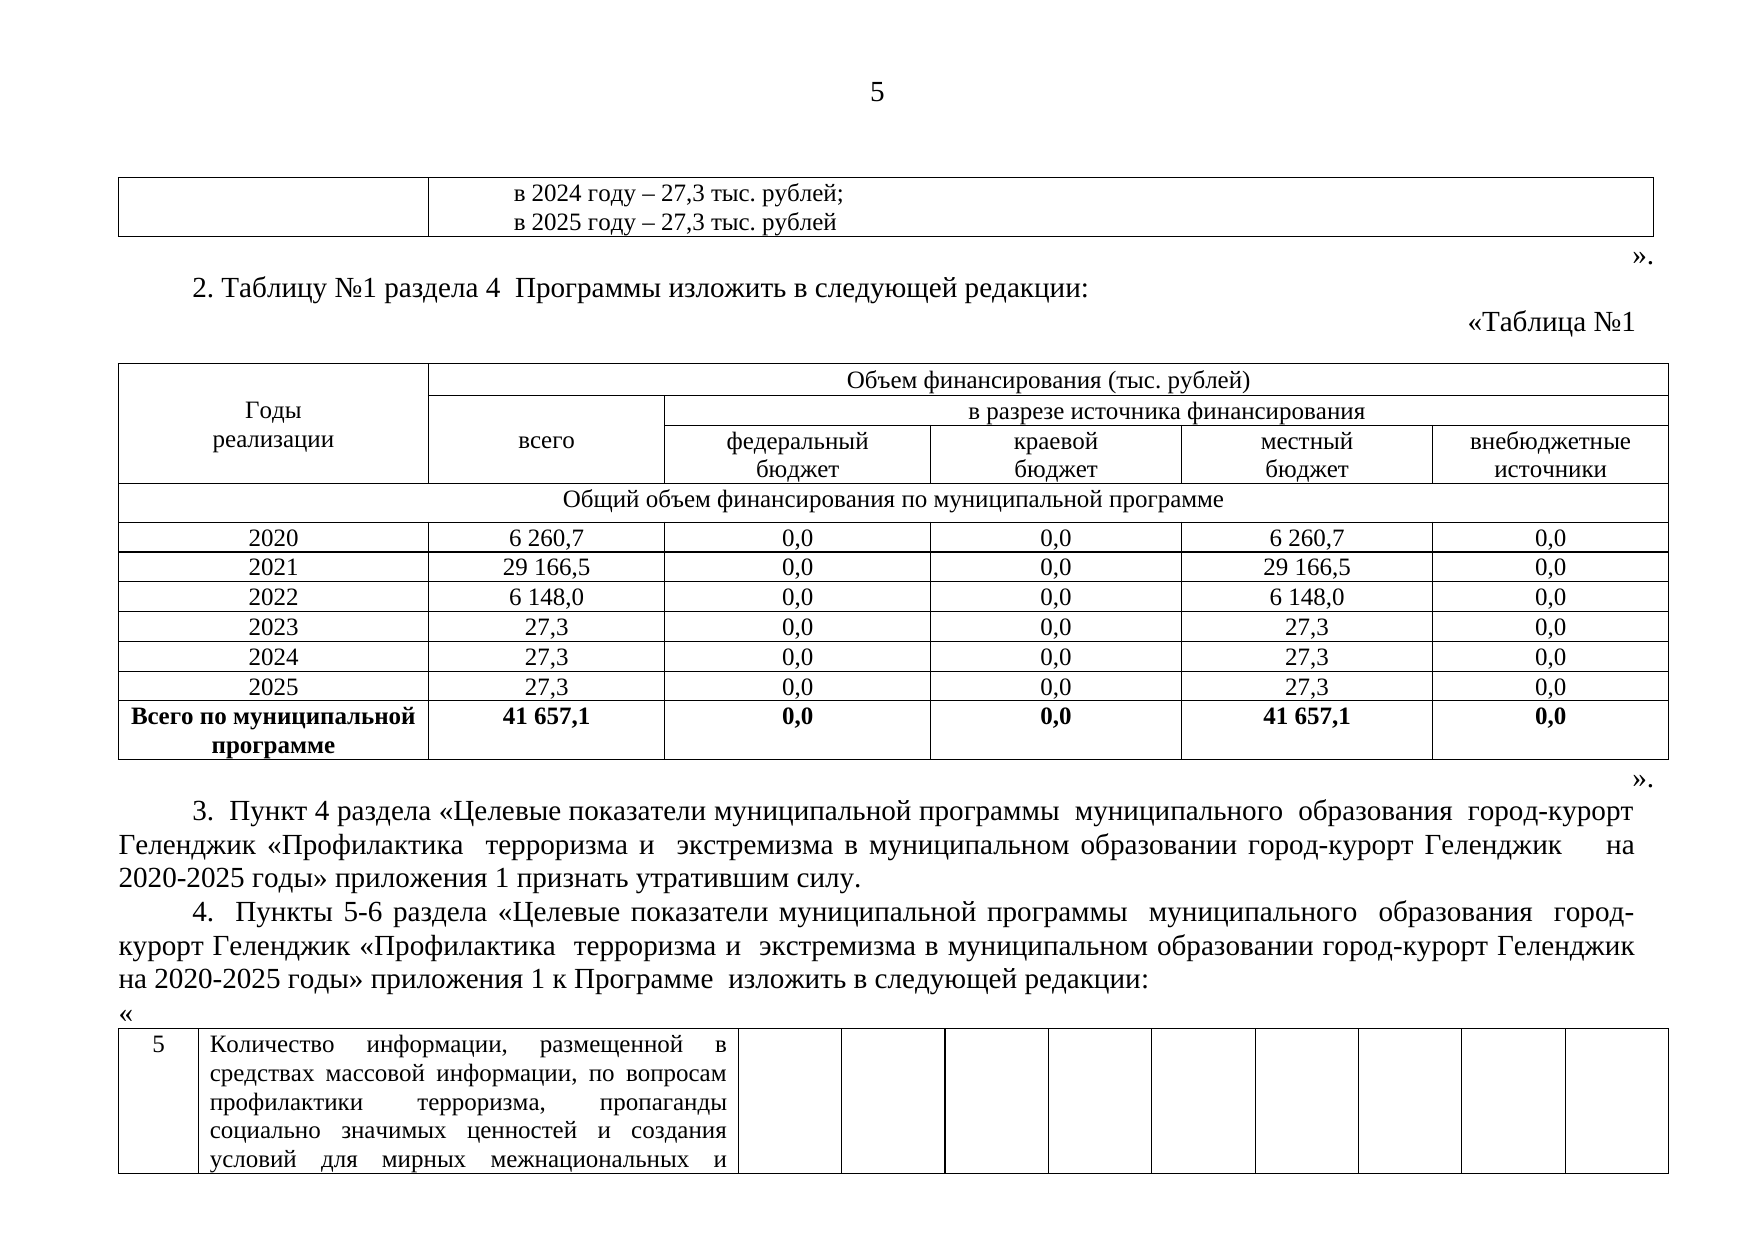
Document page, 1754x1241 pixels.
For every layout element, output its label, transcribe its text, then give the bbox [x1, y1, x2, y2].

table_header [946, 1029, 1048, 1173]
table_cell 29 166,5 [429, 553, 664, 581]
table_cell 27,3 [429, 672, 664, 700]
text ». [118, 237, 1654, 270]
table_cell 0,0 [931, 553, 1181, 581]
table_header [842, 1029, 944, 1173]
text 2. Таблицу №1 раздела 4 Программы изложить в следующей редакции: [118, 270, 1636, 304]
table_cell 41 657,1 [1182, 701, 1432, 759]
text « [118, 995, 1636, 1028]
table_cell 0,0 [931, 701, 1181, 759]
table_cell 0,0 [665, 701, 930, 759]
table_header [1256, 1029, 1358, 1173]
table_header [199, 1029, 738, 1173]
text 4. Пункты 5-6 раздела «Целевые показатели муниципальной программы муниципального образования город-курорт Геленджик «Профилактика терроризма и экстремизма в муниципальном образовании город-курорт Геленджик на 2020-2025 годы» приложения 1 к Программе изложить в следующей редакции: [118, 894, 1636, 995]
text «Таблица №1 [118, 304, 1636, 337]
table_cell 6 148,0 [1182, 582, 1432, 611]
table_cell федеральный бюджет [665, 426, 930, 483]
table_header [1152, 1029, 1255, 1173]
table_cell 0,0 [1433, 672, 1668, 700]
table_cell 0,0 [1433, 553, 1668, 581]
table_cell местный бюджет [1182, 426, 1432, 483]
table_cell 27,3 [429, 612, 664, 641]
table_cell 0,0 [1433, 582, 1668, 611]
table_header [1049, 1029, 1151, 1173]
table_header 5 [119, 1029, 198, 1173]
table_cell 0,0 [665, 612, 930, 641]
table_cell 6 260,7 [1182, 523, 1432, 551]
table_cell 0,0 [665, 642, 930, 671]
table_header [1359, 1029, 1461, 1173]
table_cell внебюджетные источники [1433, 426, 1668, 483]
table_cell 0,0 [1433, 701, 1668, 759]
table_cell 2024 [119, 642, 428, 671]
table_cell 0,0 [931, 582, 1181, 611]
table_header Годы реализации [119, 364, 428, 483]
table_cell 27,3 [429, 642, 664, 671]
table_cell всего [429, 396, 664, 483]
table_cell Всего по муниципальной программе [119, 701, 428, 759]
table_header [1462, 1029, 1565, 1173]
table_cell 0,0 [1433, 523, 1668, 551]
text 3. Пункт 4 раздела «Целевые показатели муниципальной программы муниципального образования город-курорт Геленджик «Профилактика терроризма и экстремизма в муниципальном образовании город-курорт Геленджик на 2020-2025 годы» приложения 1 признать утратившим силу. [118, 793, 1636, 894]
table_cell 0,0 [1433, 612, 1668, 641]
table_cell 29 166,5 [1182, 553, 1432, 581]
table_cell 0,0 [665, 672, 930, 700]
table_cell 2022 [119, 582, 428, 611]
table_cell 0,0 [931, 612, 1181, 641]
table_cell 0,0 [665, 553, 930, 581]
table_cell 6 260,7 [429, 523, 664, 551]
table_cell краевой бюджет [931, 426, 1181, 483]
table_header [429, 178, 1653, 236]
table_cell 0,0 [931, 642, 1181, 671]
table_header Объем финансирования (тыс. рублей) [429, 364, 1668, 395]
table_cell 0,0 [931, 672, 1181, 700]
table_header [119, 178, 428, 236]
table_cell 27,3 [1182, 672, 1432, 700]
table_cell 2025 [119, 672, 428, 700]
table_cell 2020 [119, 523, 428, 551]
table_cell 27,3 [1182, 612, 1432, 641]
table_cell 41 657,1 [429, 701, 664, 759]
table_header [1566, 1029, 1668, 1173]
text ». [118, 760, 1654, 793]
table_cell 2023 [119, 612, 428, 641]
table_cell 0,0 [665, 523, 930, 551]
table_cell Общий объем финансирования по муниципальной программе [119, 484, 1668, 522]
table_header [739, 1029, 841, 1173]
table_cell 0,0 [665, 582, 930, 611]
table_cell 0,0 [931, 523, 1181, 551]
table_cell 27,3 [1182, 642, 1432, 671]
table_cell 0,0 [1433, 642, 1668, 671]
table_cell 6 148,0 [429, 582, 664, 611]
table_cell в разрезе источника финансирования [665, 396, 1668, 425]
table_cell 2021 [119, 553, 428, 581]
